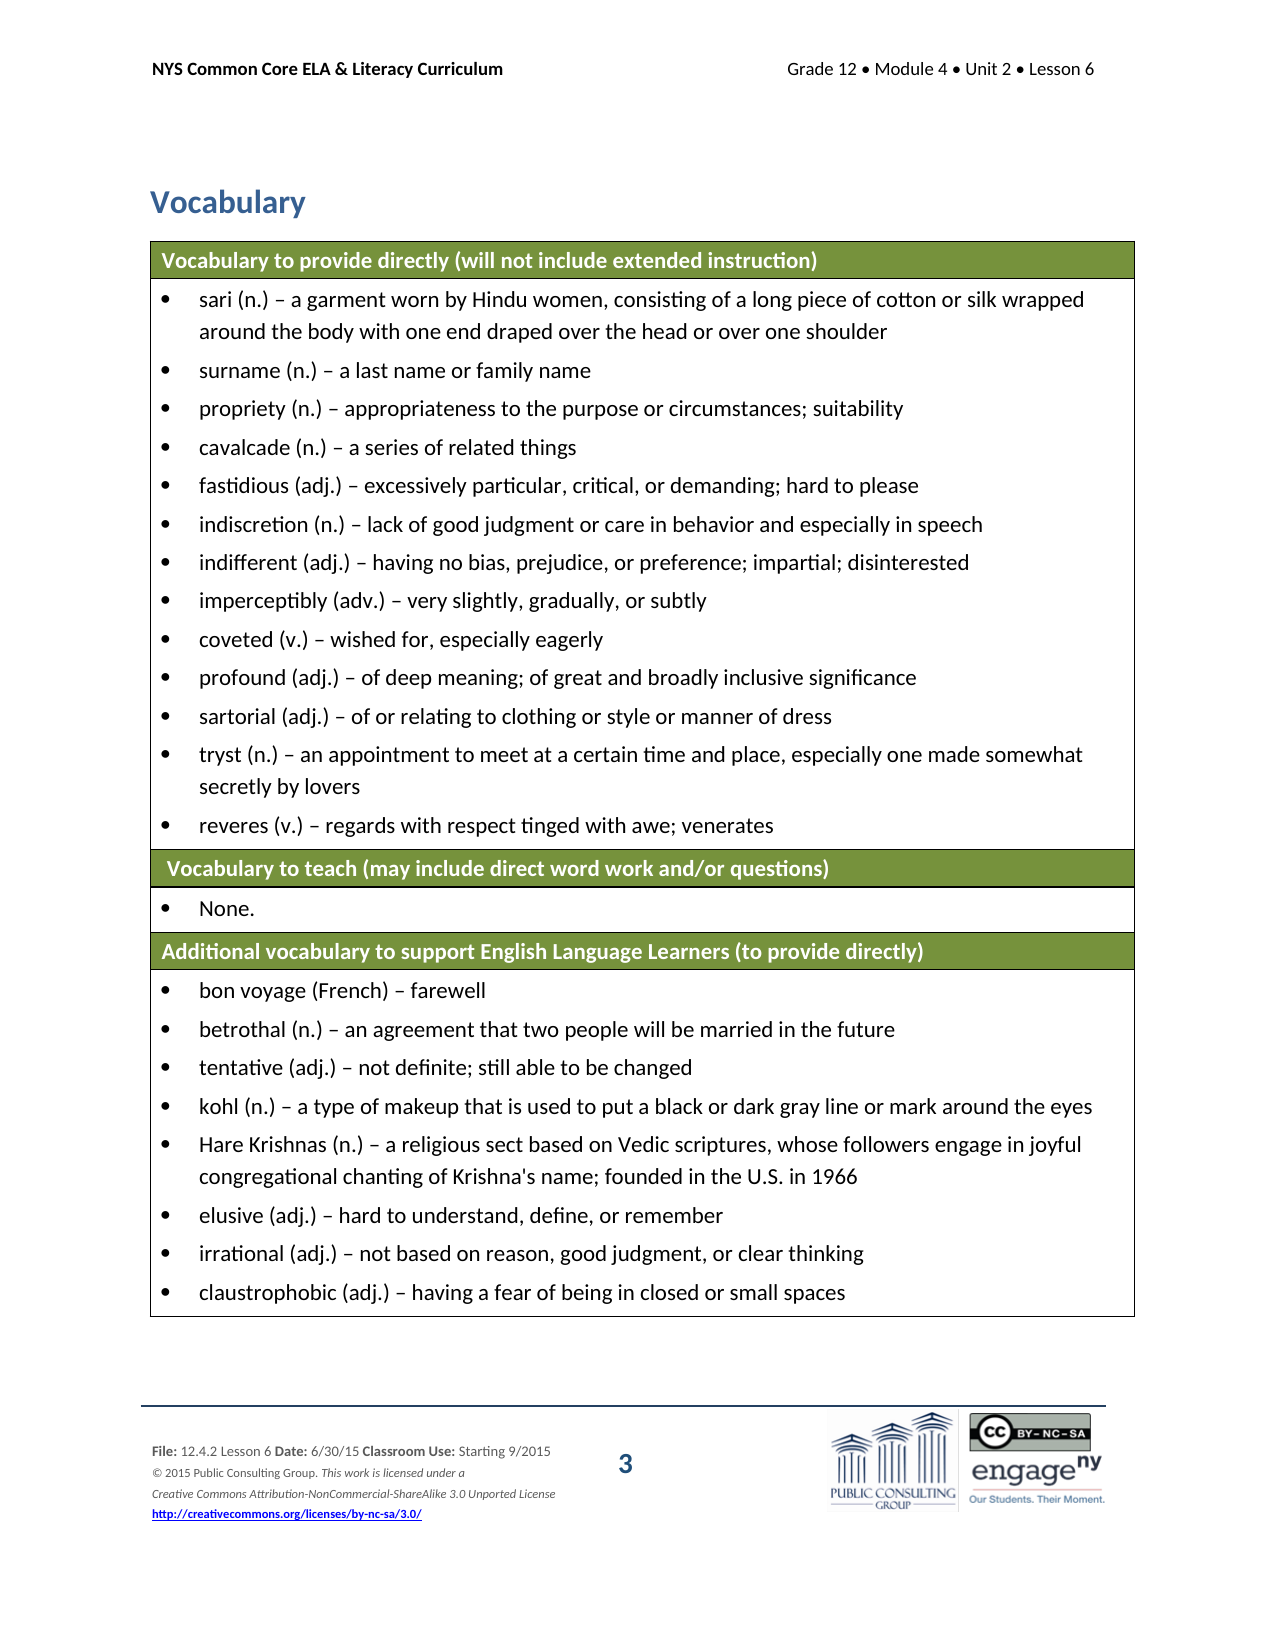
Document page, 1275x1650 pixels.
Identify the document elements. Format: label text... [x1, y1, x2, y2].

subtitle Vocabulary [150, 181, 1125, 222]
picture [826, 1408, 1106, 1513]
table_cell bon voyage (French) – farewell betrothal (n.) – an agreement that two people will be married in the future tentative (adj.) – not definite; still able to be changed kohl (n.) – a type of makeup that is used to put a black or dark gray line or mark around the eyes Hare Krishnas (n.) – a religious sect based on Vedic scriptures, whose followers engage in joyful congregational chanting of Krishna's name; founded in the U.S. in 1966 elusive (adj.) – hard to understand, define, or remember irrational (adj.) – not based on reason, good judgment, or clear thinking claustrophobic (adj.) – having a fear of being in closed or small spaces [151, 970, 1134, 1316]
table_cell sari (n.) – a garment worn by Hindu women, consisting of a long piece of cotton or silk wrapped around the body with one end draped over the head or over one shoulder surname (n.) – a last name or family name propriety (n.) – appropriateness to the purpose or circumstances; suitability cavalcade (n.) – a series of related things fastidious (adj.) – excessively particular, critical, or demanding; hard to please indiscretion (n.) – lack of good judgment or care in behavior and especially in speech indifferent (adj.) – having no bias, prejudice, or preference; impartial; disinterested imperceptibly (adv.) – very slightly, gradually, or subtly coveted (v.) – wished for, especially eagerly profound (adj.) – of deep meaning; of great and broadly inclusive significance sartorial (adj.) – of or relating to clothing or style or manner of dress tryst (n.) – an appointment to meet at a certain time and place, especially one made somewhat secretly by lovers reveres (v.) – regards with respect tinged with awe; venerates [151, 279, 1134, 849]
table_cell Vocabulary to teach (may include direct word work and/or questions) [151, 850, 1134, 886]
table_cell None. [151, 888, 1134, 932]
table_header Vocabulary to provide directly (will not include extended instruction) [151, 242, 1134, 278]
table_cell Additional vocabulary to support English Language Learners (to provide directly) [151, 933, 1134, 969]
